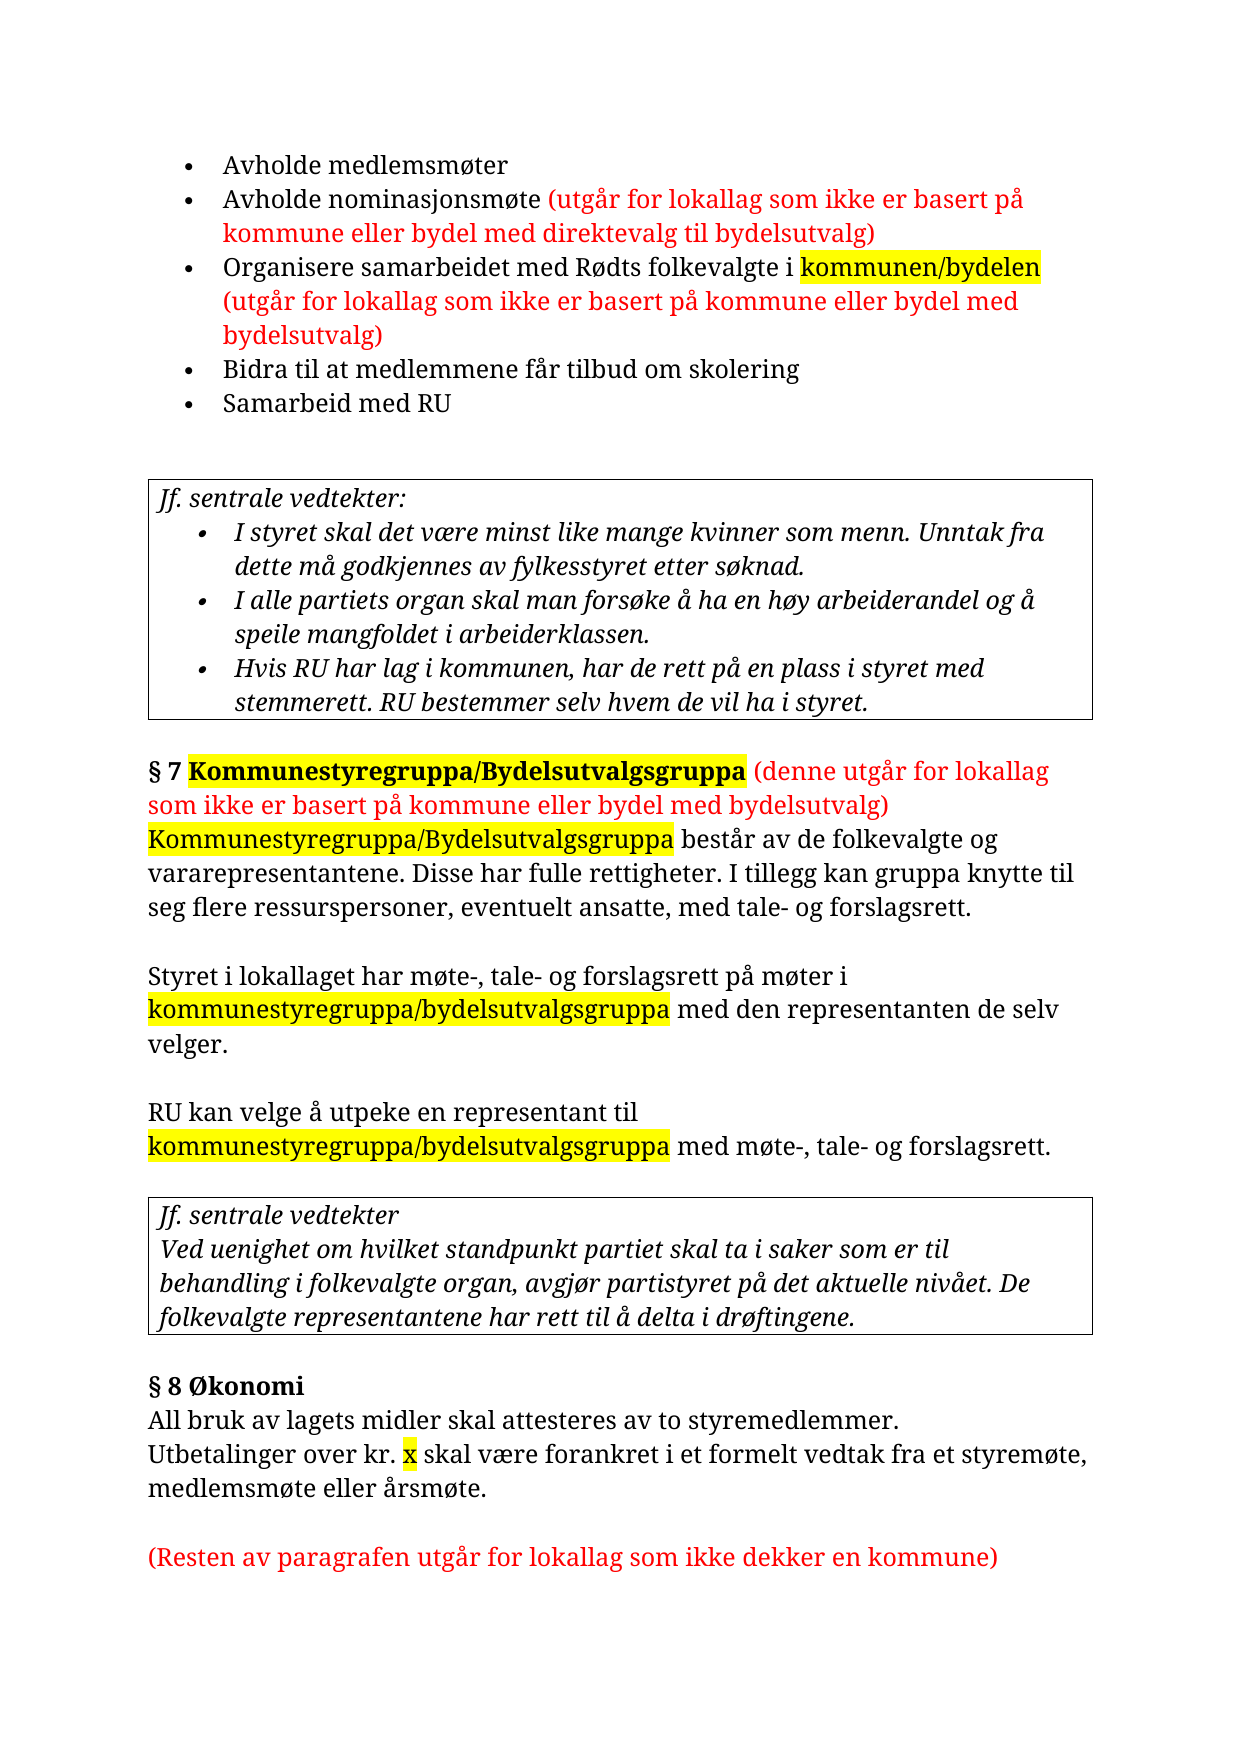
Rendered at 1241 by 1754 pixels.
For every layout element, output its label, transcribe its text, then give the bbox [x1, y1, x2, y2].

text Utbetalinger over kr. x skal være forankret i et formelt vedtak fra et styremøte, medlemsmøte eller årsmøte. [148, 1437, 1093, 1505]
text § 8 Økonomi [148, 1369, 1093, 1403]
table_header Jf. sentrale vedtekter Ved uenighet om hvilket standpunkt partiet skal ta i saker som er til behandling i folkevalgte organ, avgjør partistyret på det aktuelle nivået. De folkevalgte representantene har rett til å delta i drøftingene. [149, 1198, 1092, 1334]
list Bidra til at medlemmene får tilbud om skolering [185, 352, 1093, 386]
list Organisere samarbeidet med Rødts folkevalgte i kommunen/bydelen (utgår for lokallag som ikke er basert på kommune eller bydel med bydelsutvalg) [185, 250, 1093, 352]
text Styret i lokallaget har møte-, tale- og forslagsrett på møter i kommunestyregruppa/bydelsutvalgsgruppa med den representanten de selv velger. [148, 958, 1093, 1060]
text (Resten av paragrafen utgår for lokallag som ikke dekker en kommune) [148, 1539, 1093, 1573]
list Avholde nominasjonsmøte (utgår for lokallag som ikke er basert på kommune eller bydel med direktevalg til bydelsutvalg) [185, 182, 1093, 250]
list Samarbeid med RU [185, 386, 1093, 420]
text RU kan velge å utpeke en representant til kommunestyregruppa/bydelsutvalgsgruppa med møte-, tale- og forslagsrett. [148, 1094, 1093, 1162]
list Avholde medlemsmøter [185, 148, 1093, 182]
text Kommunestyregruppa/Bydelsutvalgsgruppa består av de folkevalgte og vararepresentantene. Disse har fulle rettigheter. I tillegg kan gruppa knytte til seg flere ressurspersoner, eventuelt ansatte, med tale- og forslagsrett. [148, 822, 1093, 924]
table_header Jf. sentrale vedtekter: I styret skal det være minst like mange kvinner som menn. Unntak fra dette må godkjennes av fylkesstyret etter søknad. I alle partiets organ skal man forsøke å ha en høy arbeiderandel og å speile mangfoldet i arbeiderklassen. Hvis RU har lag i kommunen, har de rett på en plass i styret med stemmerett. RU bestemmer selv hvem de vil ha i styret. [149, 480, 1092, 719]
text § 7 Kommunestyregruppa/Bydelsutvalgsgruppa (denne utgår for lokallag som ikke er basert på kommune eller bydel med bydelsutvalg) [148, 754, 1093, 822]
text All bruk av lagets midler skal attesteres av to styremedlemmer. [148, 1403, 1093, 1437]
